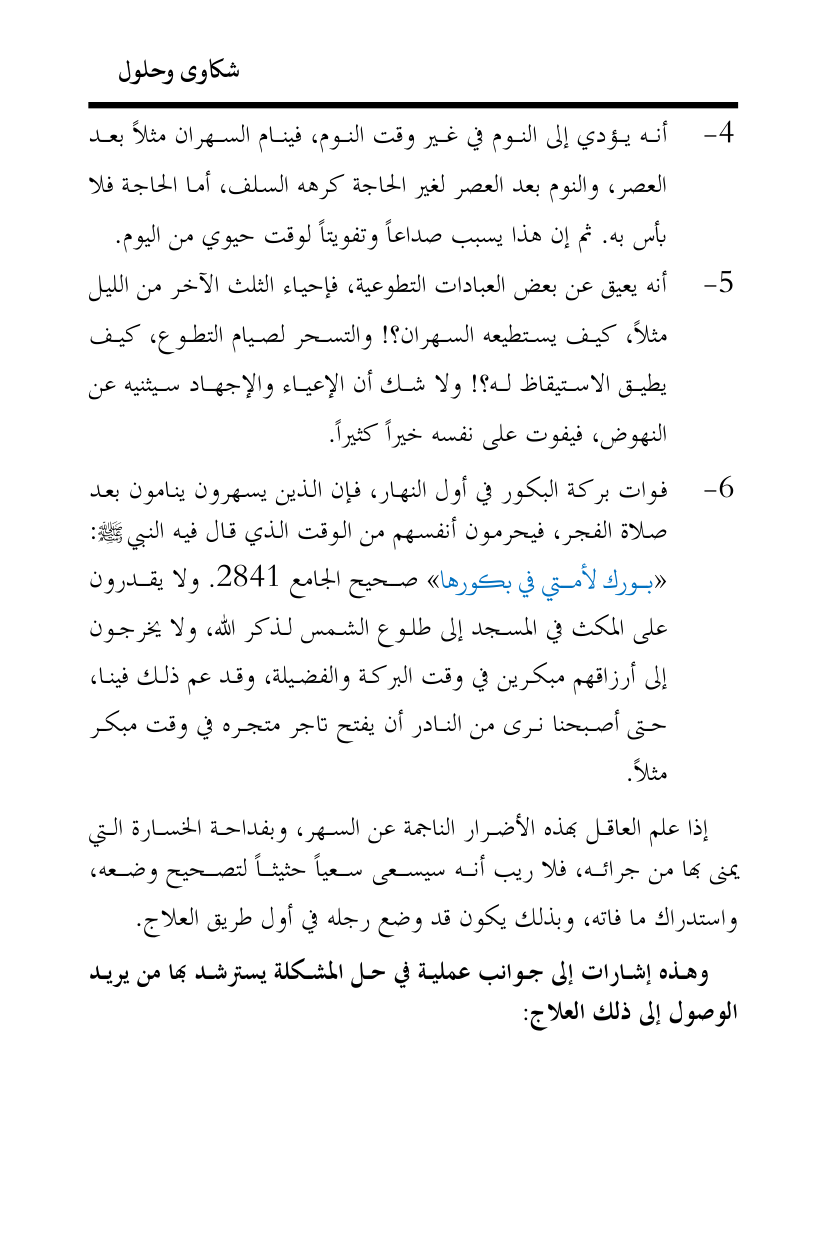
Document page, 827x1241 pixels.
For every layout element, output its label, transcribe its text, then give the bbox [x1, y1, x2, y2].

list أنه يؤدي إلى النوم في غير وقت النوم، فينام السهران مثلاً بعد العصر، والنوم بعد العصر لغير الحاجة كرهه السلف، أما الحاجة فلا بأس به. ثم إن هذا يسبب صداعاً وتفويتاً لوقت حيوي من اليوم. [89, 112, 703, 261]
list فوات بركة البكور في أول النهار، فإن الذين يسهرون ينامون بعد صلاة الفجر، فيحرمون أنفسهم من الوقت الذي قال فيه النبي ج: «بورك لأمتي في بكورها» صحيح الجامع 2841. ولا يقدرون على المكث في المسجد إلى طلوع الشمس لذكر الله، ولا يخرجون إلى أرزاقهم مبكرين في وقت البركة والفضيلة، وقد عم ذلك فينا، حتى أصبحنا نرى من النادر أن يفتح تاجر متجره في وقت مبكر مثلاً. [89, 461, 703, 799]
text إذا علم العاقل بهذه الأضرار الناجمة عن السهر، وبفداحة الخسارة التي يمنى بها من جرائه، فلا ريب أنه سيسعى سعياً حثيثاً لتصحيح وضعه، واستدراك ما فاته، وبذلك يكون قد وضع رجله في أول طريق العلاج. [89, 799, 738, 944]
text وهذه إشارات إلى جوانب عملية في حل المشكلة يسترشد بها من يريد الوصول إلى ذلك العلاج: [89, 944, 738, 1037]
list أنه يعيق عن بعض العبادات التطوعية، فإحياء الثلث الآخر من الليل مثلاً، كيف يستطيعه السهران؟! والتسحر لصيام التطوع، كيف يطيق الاستيقاظ له؟! ولا شك أن الإعياء والإجهاد سيثنيه عن النهوض، فيفوت على نفسه خيراً كثيراً. [89, 261, 703, 460]
